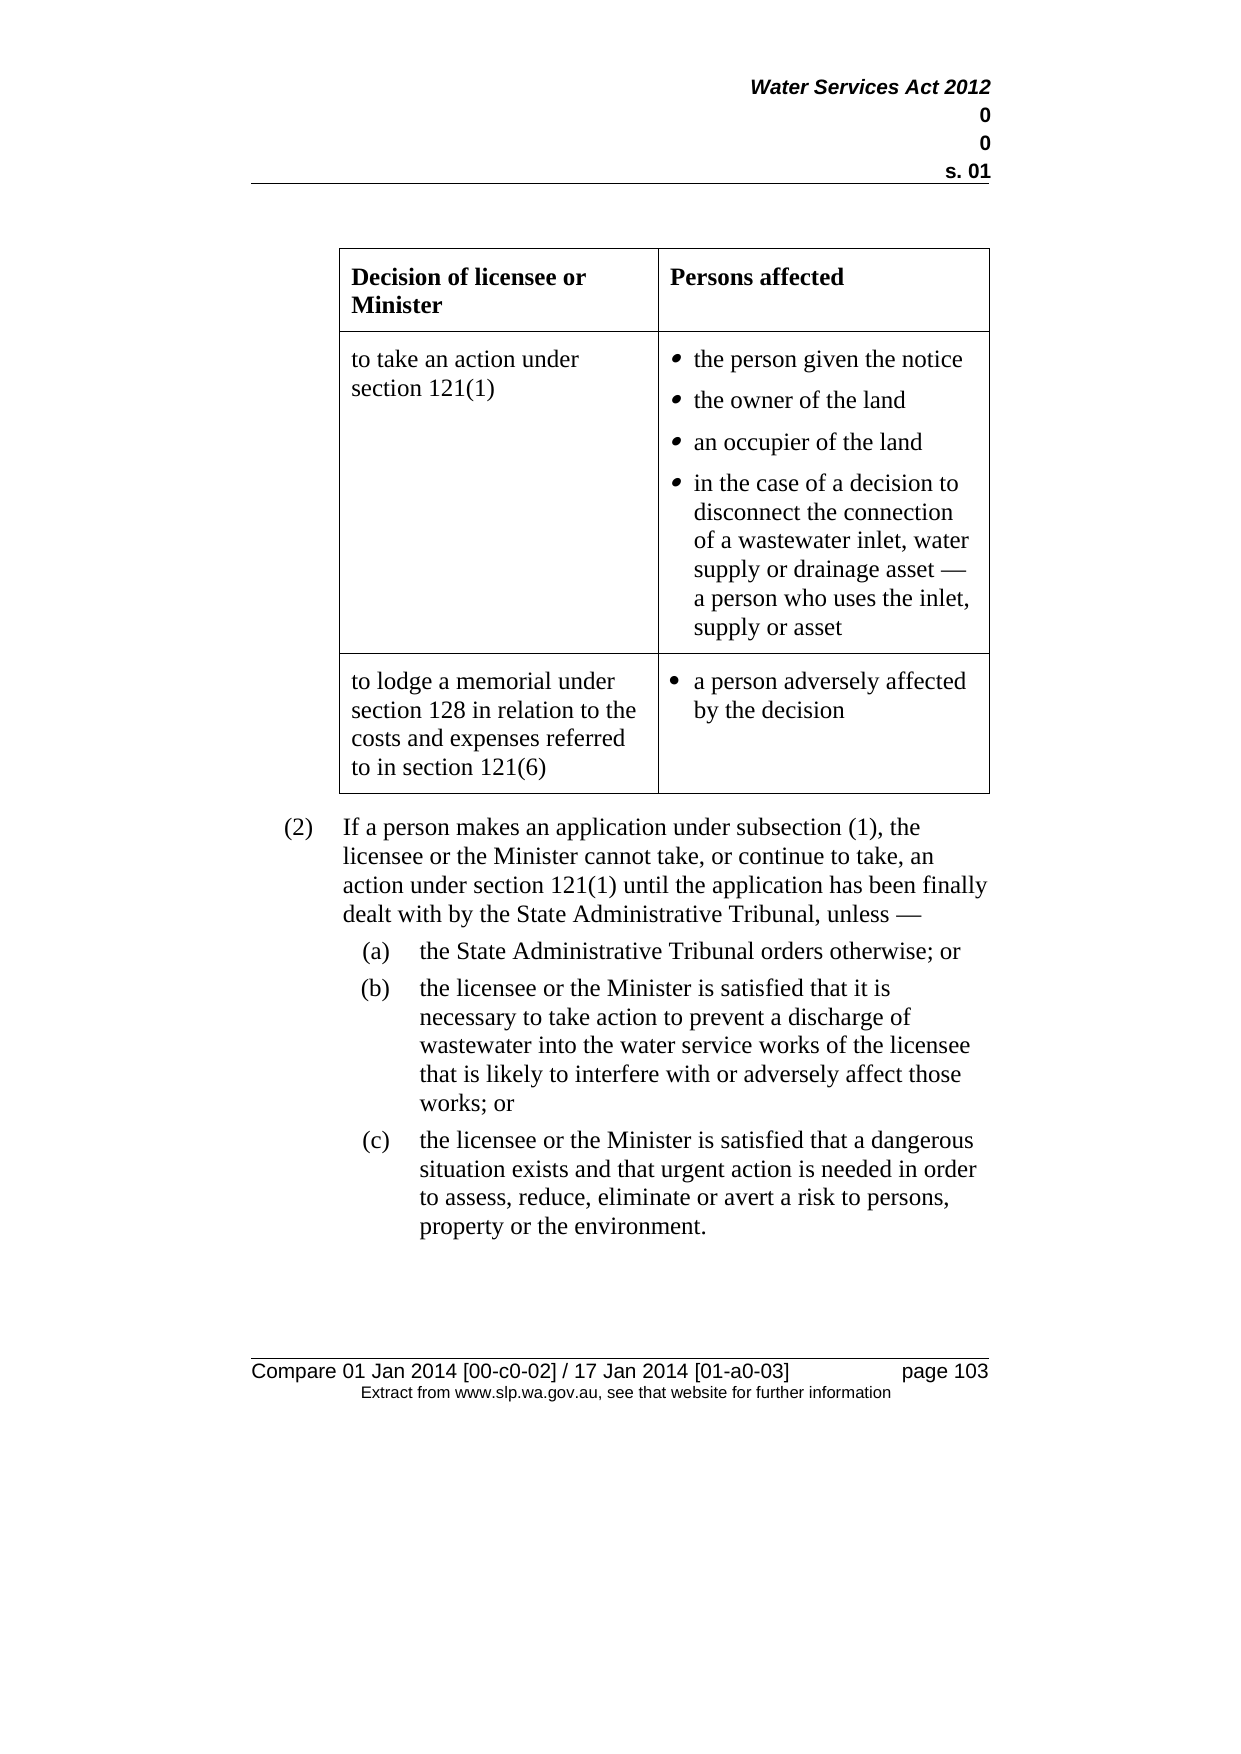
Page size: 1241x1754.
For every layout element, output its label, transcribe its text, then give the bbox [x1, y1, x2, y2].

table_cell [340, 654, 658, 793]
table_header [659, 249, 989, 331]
text (b) the licensee or the Minister is satisfied that it is necessary to take action to prevent a discharge of wastewater into the water service works of the licensee that is likely to interfere with or adversely affect those works; or [251, 973, 989, 1117]
text (c) the licensee or the Minister is satisfied that a dangerous situation exists and that urgent action is needed in order to assess, reduce, eliminate or avert a risk to persons, property or the environment. [251, 1125, 989, 1240]
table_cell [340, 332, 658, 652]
text (2) If a person makes an application under subsection (1), the licensee or the Minister cannot take, or continue to take, an action under section 121(1) until the application has been finally dealt with by the State Administrative Tribunal, unless — [251, 812, 989, 927]
text (a) the State Administrative Tribunal orders otherwise; or [251, 936, 989, 964]
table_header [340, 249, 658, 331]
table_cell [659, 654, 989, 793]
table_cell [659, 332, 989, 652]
